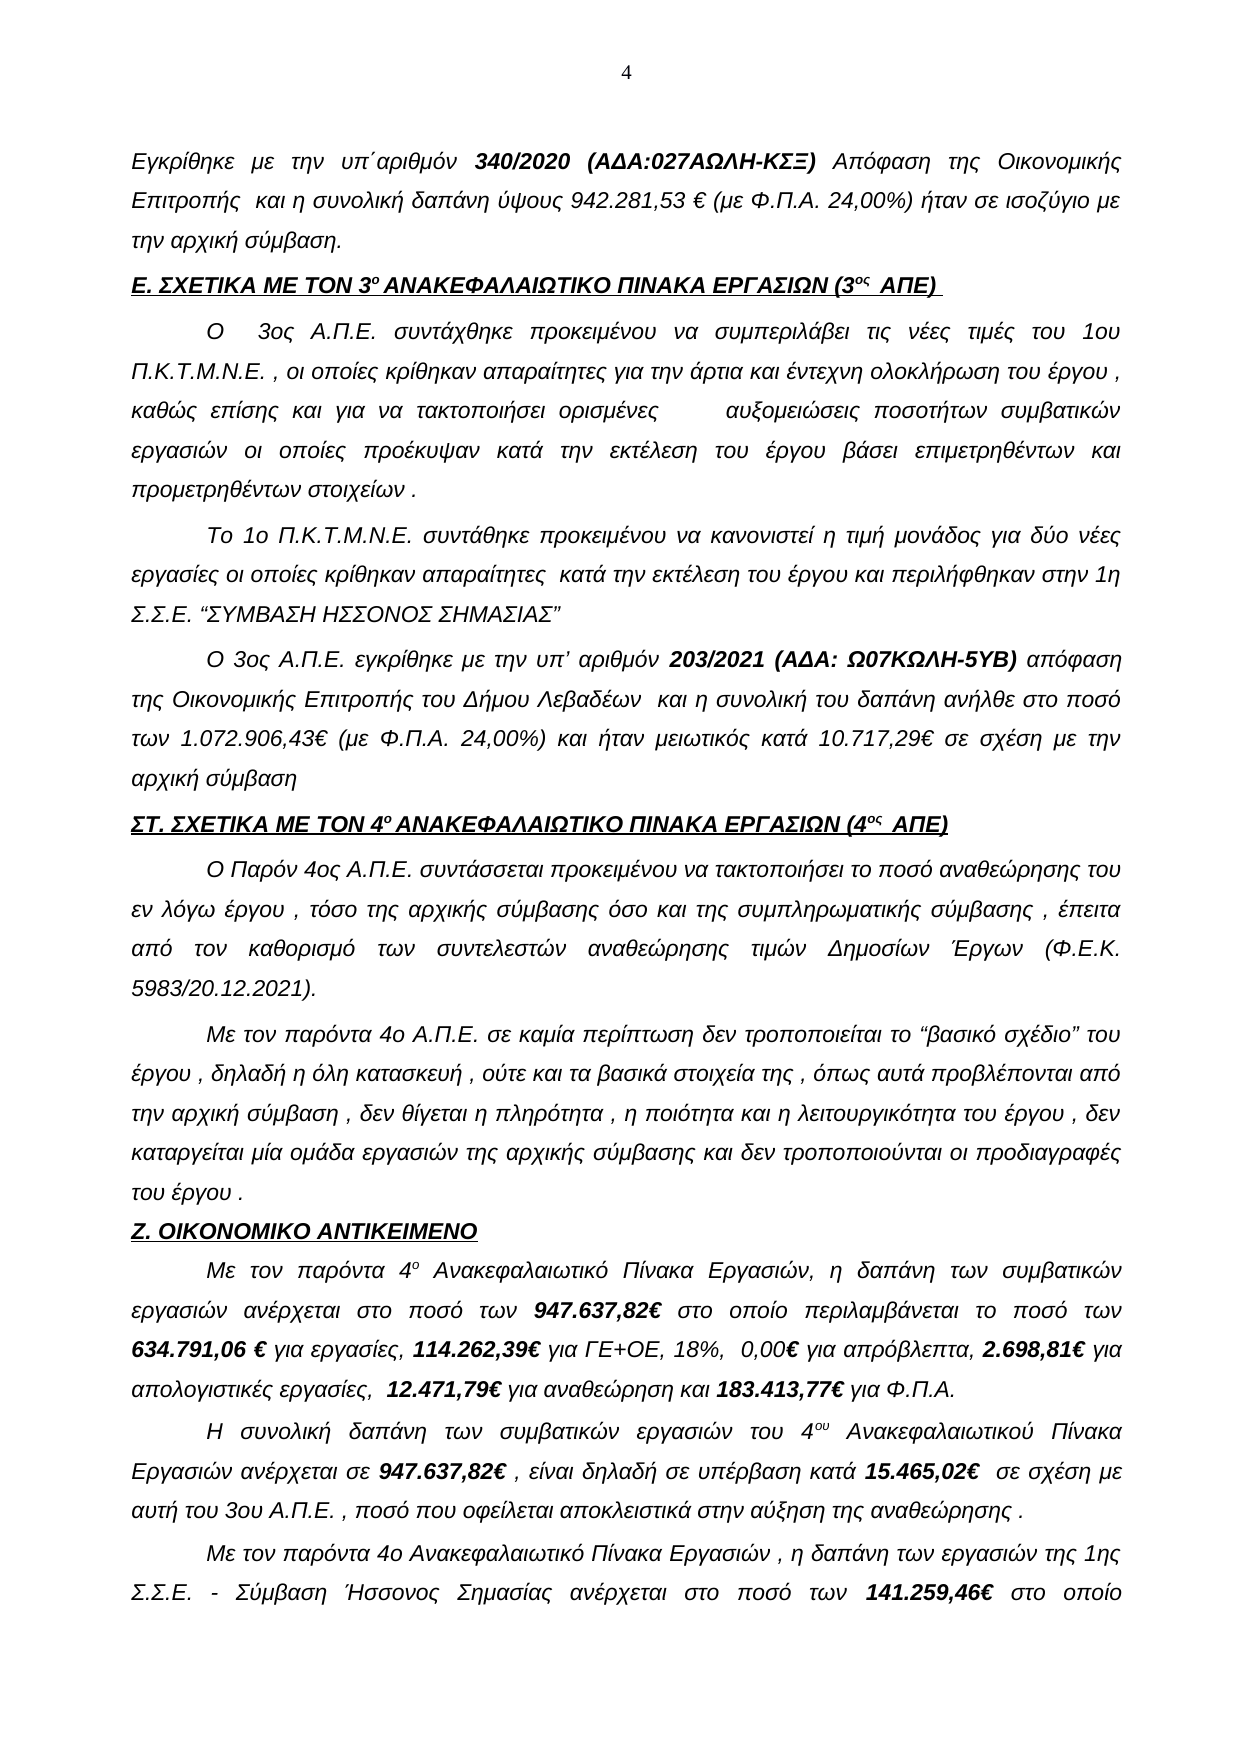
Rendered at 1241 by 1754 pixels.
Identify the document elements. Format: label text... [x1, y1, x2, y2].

text Ζ. ΟΙΚΟΝΟΜΙΚΟ ΑΝΤΙΚΕΙΜΕΝΟ [131, 1218, 1122, 1244]
text Ο 3ος Α.Π.Ε. συντάχθηκε προκειμένου να συμπεριλάβει τις νέες τιμές του 1ου Π.Κ.Τ.Μ.Ν.Ε. , οι οποίες κρίθηκαν απαραίτητες για την άρτια και έντεχνη ολοκλήρωση του έργου , καθώς επίσης και για να τακτοποιήσει ορισμένες αυξομειώσεις ποσοτήτων συμβατικών εργασιών οι οποίες προέκυψαν κατά την εκτέλεση του έργου βάσει επιμετρηθέντων και προμετρηθέντων στοιχείων . [131, 318, 1122, 502]
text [131, 1540, 1122, 1606]
text Το 1ο Π.Κ.Τ.Μ.Ν.Ε. συντάθηκε προκειμένου να κανονιστεί η τιμή μονάδος για δύο νέες εργασίες οι οποίες κρίθηκαν απαραίτητες κατά την εκτέλεση του έργου και περιλήφθηκαν στην 1η Σ.Σ.Ε. “ΣΥΜΒΑΣΗ ΗΣΣΟΝΟΣ ΣΗΜΑΣΙΑΣ” [131, 522, 1122, 627]
text Ε. ΣΧΕΤΙΚΑ ΜΕ ΤΟΝ 3ο ΑΝΑΚΕΦΑΛΑΙΩΤΙΚΟ ΠΙΝΑΚΑ ΕΡΓΑΣΙΩΝ (3ος ΑΠΕ) [131, 272, 1122, 299]
text Εγκρίθηκε με την υπ΄αριθμόν 340/2020 (ΑΔΑ:027ΑΩΛΗ-ΚΣΞ) Απόφαση της Οικονομικής Επιτροπής και η συνολική δαπάνη ύψους 942.281,53 € (με Φ.Π.Α. 24,00%) ήταν σε ισοζύγιο με την αρχική σύμβαση. [131, 148, 1122, 253]
text Η συνολική δαπάνη των συμβατικών εργασιών του 4ου Ανακεφαλαιωτικού Πίνακα Εργασιών ανέρχεται σε 947.637,82€ , είναι δηλαδή σε υπέρβαση κατά 15.465,02€ σε σχέση με αυτή του 3ου Α.Π.Ε. , ποσό που οφείλεται αποκλειστικά στην αύξηση της αναθεώρησης . [131, 1418, 1122, 1524]
text Με τον παρόντα 4ο Ανακεφαλαιωτικό Πίνακα Εργασιών, η δαπάνη των συμβατικών εργασιών ανέρχεται στο ποσό των 947.637,82€ στο οποίο περιλαμβάνεται το ποσό των 634.791,06 € για εργασίες, 114.262,39€ για ΓΕ+ΟΕ, 18%, 0,00€ για απρόβλεπτα, 2.698,81€ για απολογιστικές εργασίες, 12.471,79€ για αναθεώρηση και 183.413,77€ για Φ.Π.Α. [131, 1257, 1122, 1402]
text Ο 3ος Α.Π.Ε. εγκρίθηκε με την υπ’ αριθμόν 203/2021 (ΑΔΑ: Ω07ΚΩΛΗ-5ΥΒ) απόφαση της Οικονομικής Επιτροπής του Δήμου Λεβαδέων και η συνολική του δαπάνη ανήλθε στο ποσό των 1.072.906,43€ (με Φ.Π.Α. 24,00%) και ήταν μειωτικός κατά 10.717,29€ σε σχέση με την αρχική σύμβαση [131, 646, 1122, 791]
text Με τον παρόντα 4ο Α.Π.Ε. σε καμία περίπτωση δεν τροποποιείται το “βασικό σχέδιο” του έργου , δηλαδή η όλη κατασκευή , ούτε και τα βασικά στοιχεία της , όπως αυτά προβλέπονται από την αρχική σύμβαση , δεν θίγεται η πληρότητα , η ποιότητα και η λειτουργικότητα του έργου , δεν καταργείται μία ομάδα εργασιών της αρχικής σύμβασης και δεν τροποποιούνται οι προδιαγραφές του έργου . [131, 1021, 1122, 1205]
text ΣΤ. ΣΧΕΤΙΚΑ ΜΕ ΤΟΝ 4ο ΑΝΑΚΕΦΑΛΑΙΩΤΙΚΟ ΠΙΝΑΚΑ ΕΡΓΑΣΙΩΝ (4ος ΑΠΕ) [131, 811, 1122, 837]
text Ο Παρόν 4ος Α.Π.Ε. συντάσσεται προκειμένου να τακτοποιήσει το ποσό αναθεώρησης του εν λόγω έργου , τόσο της αρχικής σύμβασης όσο και της συμπληρωματικής σύμβασης , έπειτα από τον καθορισμό των συντελεστών αναθεώρησης τιμών Δημοσίων Έργων (Φ.Ε.Κ. 5983/20.12.2021). [131, 856, 1122, 1001]
